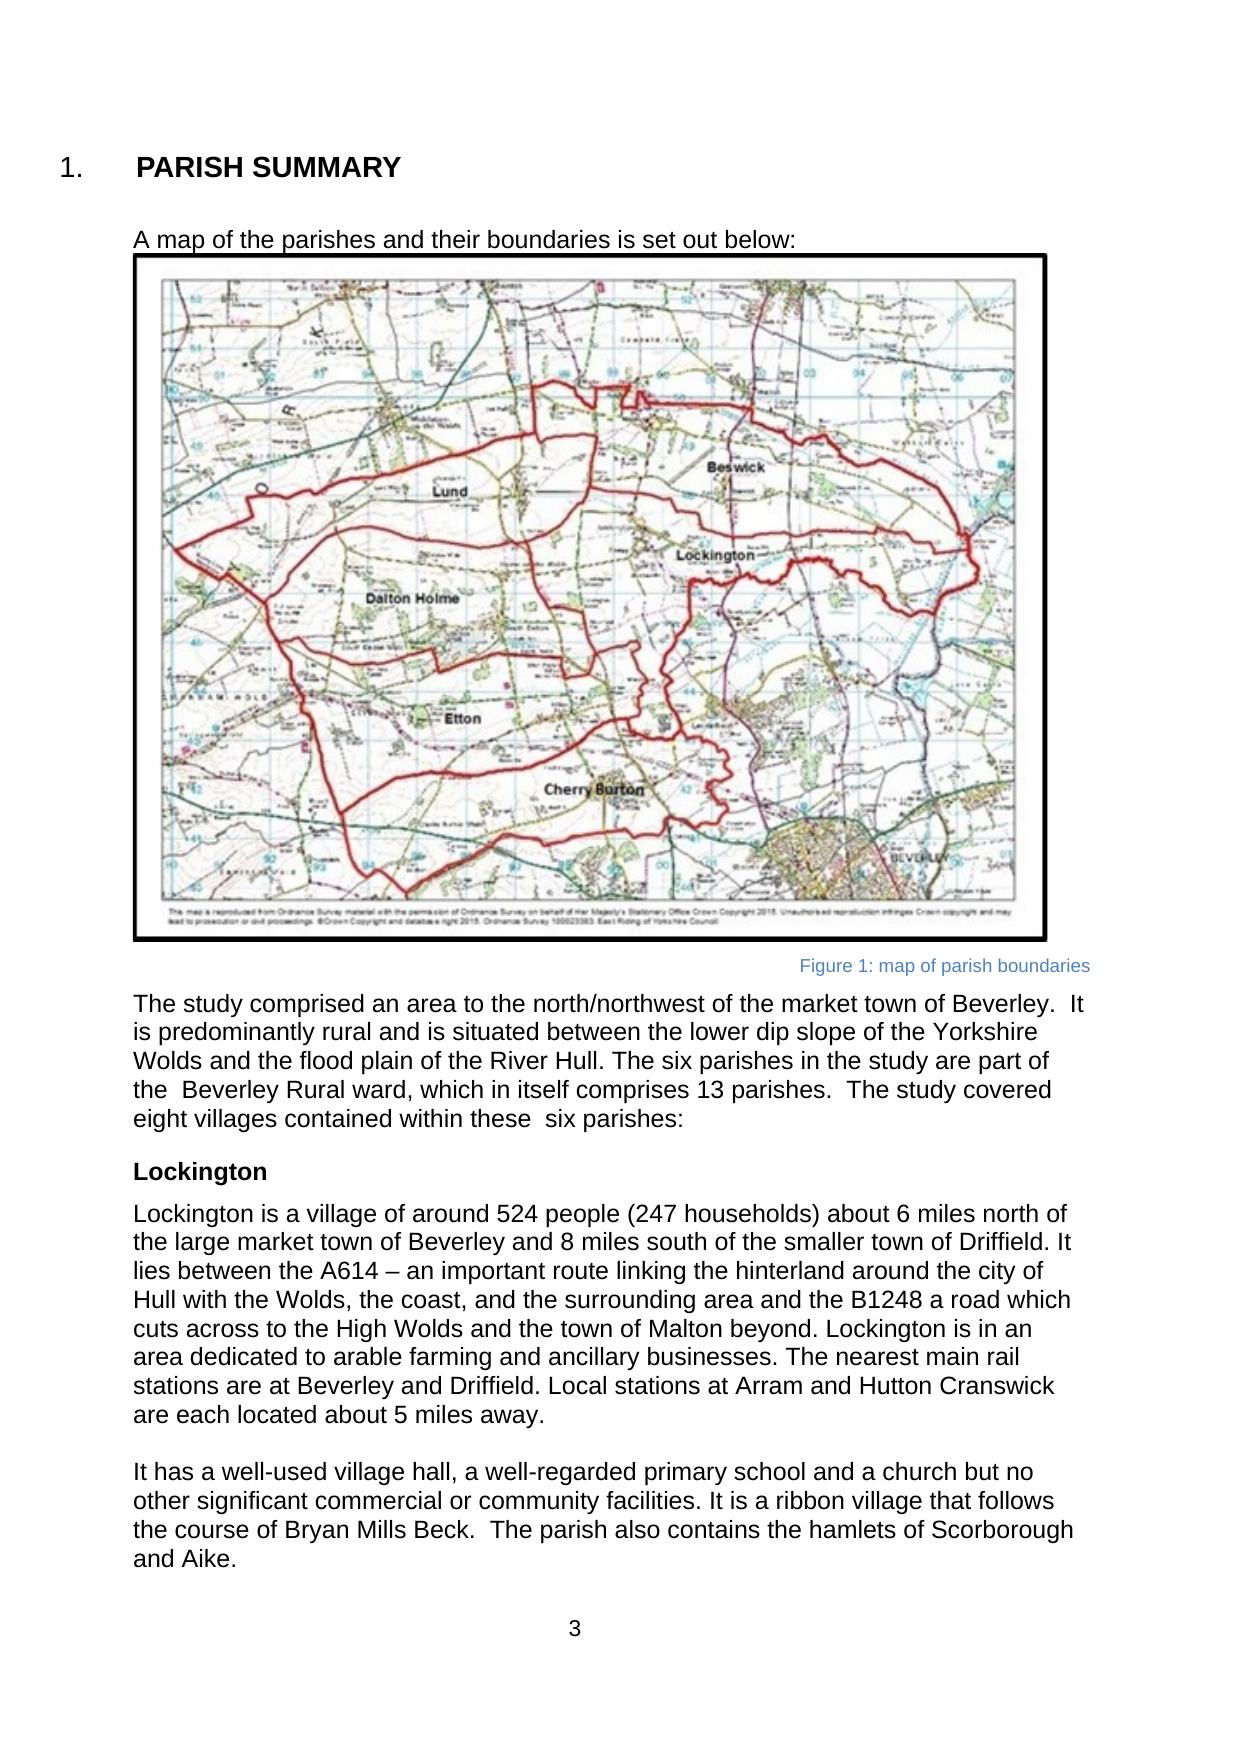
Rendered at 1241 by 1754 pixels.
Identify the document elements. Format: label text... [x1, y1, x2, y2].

list A map of the parishes and their boundaries is set out below: [133, 225, 1090, 253]
text Figure 1: map of parish boundaries [59, 954, 1090, 976]
list The study comprised an area to the north/northwest of the market town of Beverley. It is predominantly rural and is situated between the lower dip slope of the Yorkshire Wolds and the flood plain of the River Hull. The six parishes in the study are part of the Beverley Rural ward, which in itself comprises 13 parishes. The study covered eight villages contained within these six parishes: [133, 989, 1090, 1132]
list It has a well-used village hall, a well-regarded primary school and a church but no other significant commercial or community facilities. It is a ribbon village that follows the course of Bryan Mills Beck. The parish also contains the hamlets of Scorborough and Aike. [133, 1457, 1090, 1572]
subtitle Lockington [133, 1157, 1090, 1186]
subtitle PARISH SUMMARY [59, 150, 1090, 183]
list Lockington is a village of around 524 people (247 households) about 6 miles north of the large market town of Beverley and 8 miles south of the smaller town of Driffield. It lies between the A614 – an important route linking the hinterland around the city of Hull with the Wolds, the coast, and the surrounding area and the B1248 a road which cuts across to the High Wolds and the town of Malton beyond. Lockington is in an area dedicated to arable farming and ancillary businesses. The nearest main rail stations are at Beverley and Driffield. Local stations at Arram and Hutton Cranswick are each located about 5 miles away. [133, 1199, 1090, 1429]
picture [132, 253, 1048, 942]
